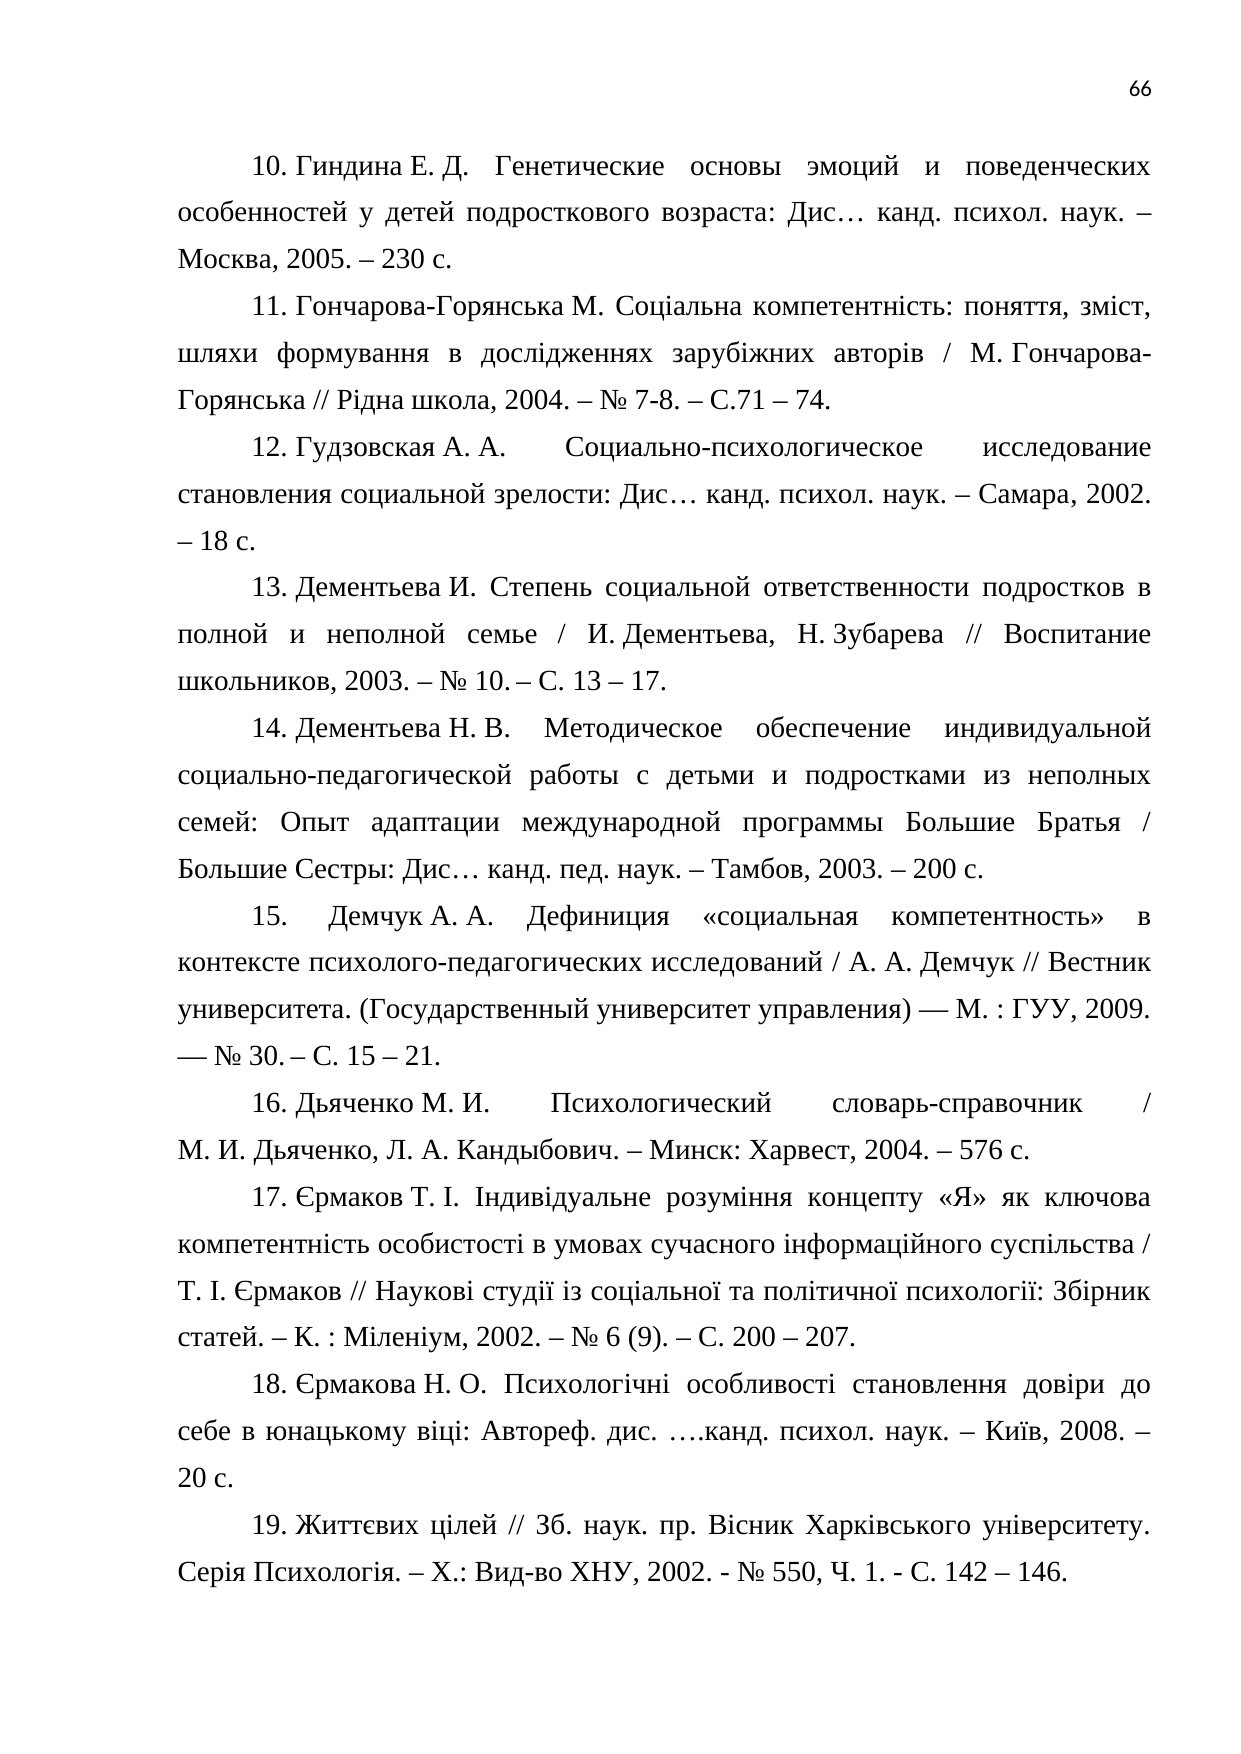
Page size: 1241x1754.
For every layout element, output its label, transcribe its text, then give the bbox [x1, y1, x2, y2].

list Гончарова-Горянська М. Соціальна компетентність: поняття, зміст, шляхи формування в дослідженнях зарубіжних авторів / М. Гончарова-Горянська // Рідна школа, 2004. – № 7-8. – С.71 – 74. [177, 288, 1152, 416]
list Демчук A. A. Дефиниция «социальная компетентность» в контексте психолого-педагогических исследований / A. A. Демчук // Вестник университета. (Государственный университет управления) — М. : ГУУ, 2009. — № 30. – С. 15 – 21. [177, 898, 1152, 1072]
list Гиндина Е. Д. Генетические основы эмоций и поведенческих особенностей у детей подросткового возраста: Дис… канд. психол. наук. – Москва, 2005. – 230 с. [177, 148, 1152, 275]
list Дементьева И. Степень социальной ответственности подростков в полной и неполной семье / И. Дементьева, Н. Зубарева // Воспитание школьников, 2003. – № 10. – С. 13 – 17. [177, 569, 1152, 697]
list Життєвих цілей // Зб. наук. пр. Вісник Харківського університету. Серія Психологія. – Х.: Вид-во ХНУ, 2002. - № 550, Ч. 1. - С. 142 – 146. [177, 1507, 1152, 1587]
list Дьяченко М. И. Психологический словарь-справочник / М. И. Дьяченко, Л. А. Кандыбович. – Минск: Харвест, 2004. – 576 с. [177, 1085, 1152, 1166]
list Єрмакова Н. О. Психологічні особливості становлення довіри до себе в юнацькому віці: Автореф. дис. ….канд. психол. наук. – Київ, 2008. – 20 с. [177, 1366, 1152, 1494]
list Дементьева Н. В. Методическое обеспечение индивидуальной социально-педагогической работы с детьми и подростками из неполных семей: Опыт адаптации международной программы Большие Братья / Большие Сестры: Дис… канд. пед. наук. – Тамбов, 2003. – 200 с. [177, 710, 1152, 884]
list Гудзовская А. А. Социально-психологическое исследование становления социальной зрелости: Дис… канд. психол. наук. – Самара, 2002. – 18 с. [177, 429, 1152, 556]
list Єрмаков Т. І. Індивідуальне розуміння концепту «Я» як ключова компетентність особистості в умовах сучасного інформаційного суспільства / Т. І. Єрмаков // Наукові студії із соціальної та політичної психології: Збірник статей. – К. : Міленіум, 2002. – № 6 (9). – С. 200 – 207. [177, 1179, 1152, 1353]
